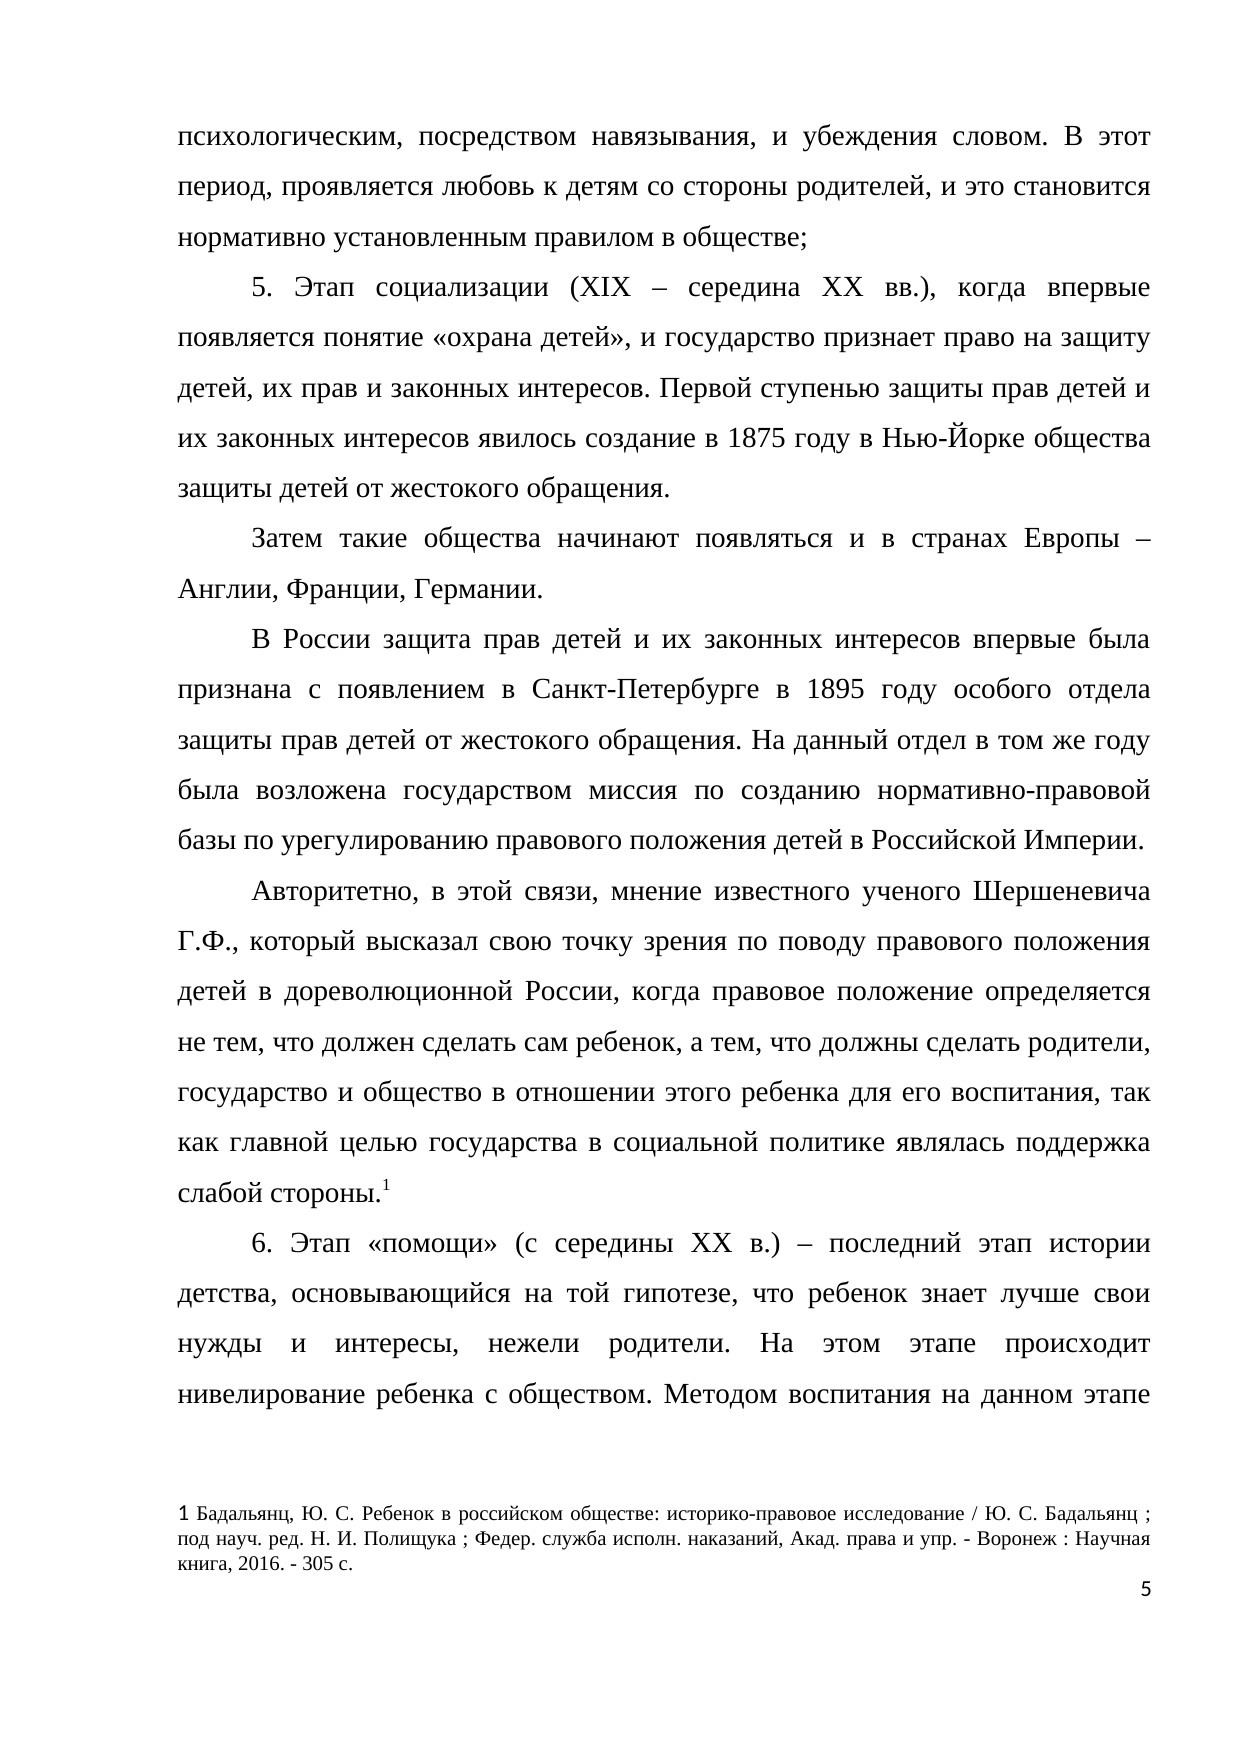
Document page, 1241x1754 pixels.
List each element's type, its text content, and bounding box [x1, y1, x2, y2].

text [177, 118, 1152, 252]
text 5. Этап социализации (XIX – середина XX вв.), когда впервые появляется понятие «охрана детей», и государство признает право на защиту детей, их прав и законных интересов. Первой ступенью защиты прав детей и их законных интересов явилось создание в 1875 году в Нью-Йорке общества защиты детей от жестокого обращения. [177, 269, 1152, 504]
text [177, 1225, 1152, 1409]
text Авторитетно, в этой связи, мнение известного ученого Шершеневича Г.Ф., который высказал свою точку зрения по поводу правового положения детей в дореволюционной России, когда правовое положение определяется не тем, что должен сделать сам ребенок, а тем, что должны сделать родители, государство и общество в отношении этого ребенка для его воспитания, так как главной целью государства в социальной политике являлась поддержка слабой стороны. [177, 873, 1152, 1208]
text Затем такие общества начинают появляться и в странах Европы – Англии, Франции, Германии. [177, 521, 1152, 604]
text В России защита прав детей и их законных интересов впервые была признана с появлением в Санкт-Петербурге в 1895 году особого отдела защиты прав детей от жестокого обращения. На данный отдел в том же году была возложена государством миссия по созданию нормативно-правовой базы по урегулированию правового положения детей в Российской Империи. [177, 621, 1152, 856]
